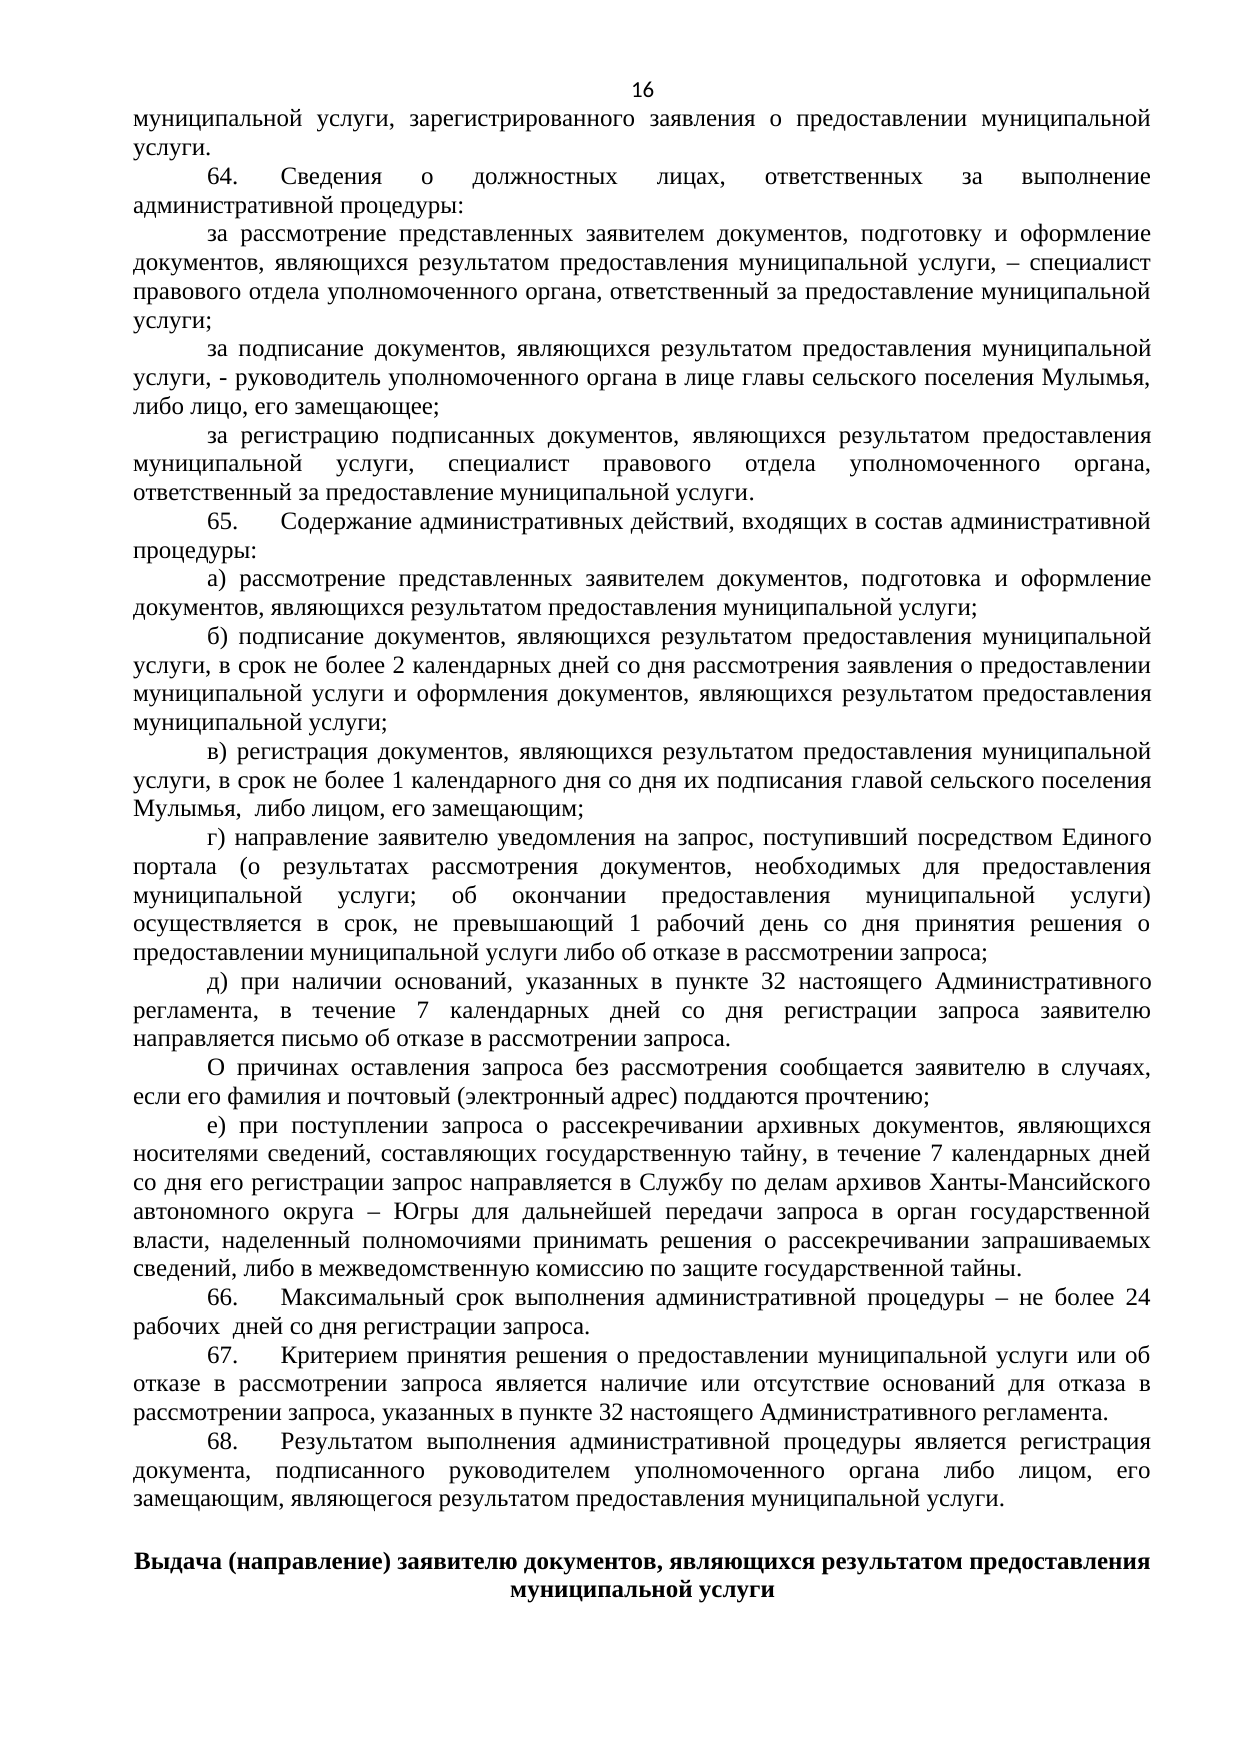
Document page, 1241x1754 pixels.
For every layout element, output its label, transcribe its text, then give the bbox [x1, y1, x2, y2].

text О причинах оставления запроса без рассмотрения сообщается заявителю в случаях, если его фамилия и почтовый (электронный адрес) поддаются прочтению; [133, 1052, 1152, 1110]
text за рассмотрение представленных заявителем документов, подготовку и оформление документов, являющихся результатом предоставления муниципальной услуги, – специалист правового отдела уполномоченного органа, ответственный за предоставление муниципальной услуги; [133, 218, 1152, 333]
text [133, 103, 1152, 161]
text Выдача (направление) заявителю документов, являющихся результатом предоставления муниципальной услуги [133, 1546, 1152, 1603]
text в) регистрация документов, являющихся результатом предоставления муниципальной услуги, в срок не более 1 календарного дня со дня их подписания главой сельского поселения Мулымья, либо лицом, его замещающим; [133, 736, 1152, 822]
text а) рассмотрение представленных заявителем документов, подготовка и оформление документов, являющихся результатом предоставления муниципальной услуги; [133, 563, 1152, 621]
text за регистрацию подписанных документов, являющихся результатом предоставления муниципальной услуги, специалист правового отдела уполномоченного органа, ответственный за предоставление муниципальной услуги. [133, 420, 1152, 506]
list Результатом выполнения административной процедуры является регистрация документа, подписанного руководителем уполномоченного органа либо лицом, его замещающим, являющегося результатом предоставления муниципальной услуги. [133, 1426, 1152, 1512]
list Сведения о должностных лицах, ответственных за выполнение административной процедуры: [133, 161, 1152, 218]
list Максимальный срок выполнения административной процедуры – не более 24 рабочих дней со дня регистрации запроса. [133, 1282, 1152, 1340]
text за подписание документов, являющихся результатом предоставления муниципальной услуги, - руководитель уполномоченного органа в лице главы сельского поселения Мулымья, либо лицо, его замещающее; [133, 333, 1152, 420]
text д) при наличии оснований, указанных в пункте 32 настоящего Административного регламента, в течение 7 календарных дней со дня регистрации запроса заявителю направляется письмо об отказе в рассмотрении запроса. [133, 966, 1152, 1052]
text е) при поступлении запроса о рассекречивании архивных документов, являющихся носителями сведений, составляющих государственную тайну, в течение 7 календарных дней со дня его регистрации запрос направляется в Службу по делам архивов Ханты-Мансийского автономного округа – Югры для дальнейшей передачи запроса в орган государственной власти, наделенный полномочиями принимать решения о рассекречивании запрашиваемых сведений, либо в межведомственную комиссию по защите государственной тайны. [133, 1110, 1152, 1282]
list Содержание административных действий, входящих в состав административной процедуры: [133, 506, 1152, 563]
list Критерием принятия решения о предоставлении муниципальной услуги или об отказе в рассмотрении запроса является наличие или отсутствие оснований для отказа в рассмотрении запроса, указанных в пункте 32 настоящего Административного регламента. [133, 1340, 1152, 1426]
text г) направление заявителю уведомления на запрос, поступивший посредством Единого портала (о результатах рассмотрения документов, необходимых для предоставления муниципальной услуги; об окончании предоставления муниципальной услуги) осуществляется в срок, не превышающий 1 рабочий день со дня принятия решения о предоставлении муниципальной услуги либо об отказе в рассмотрении запроса; [133, 822, 1152, 966]
text б) подписание документов, являющихся результатом предоставления муниципальной услуги, в срок не более 2 календарных дней со дня рассмотрения заявления о предоставлении муниципальной услуги и оформления документов, являющихся результатом предоставления муниципальной услуги; [133, 621, 1152, 736]
